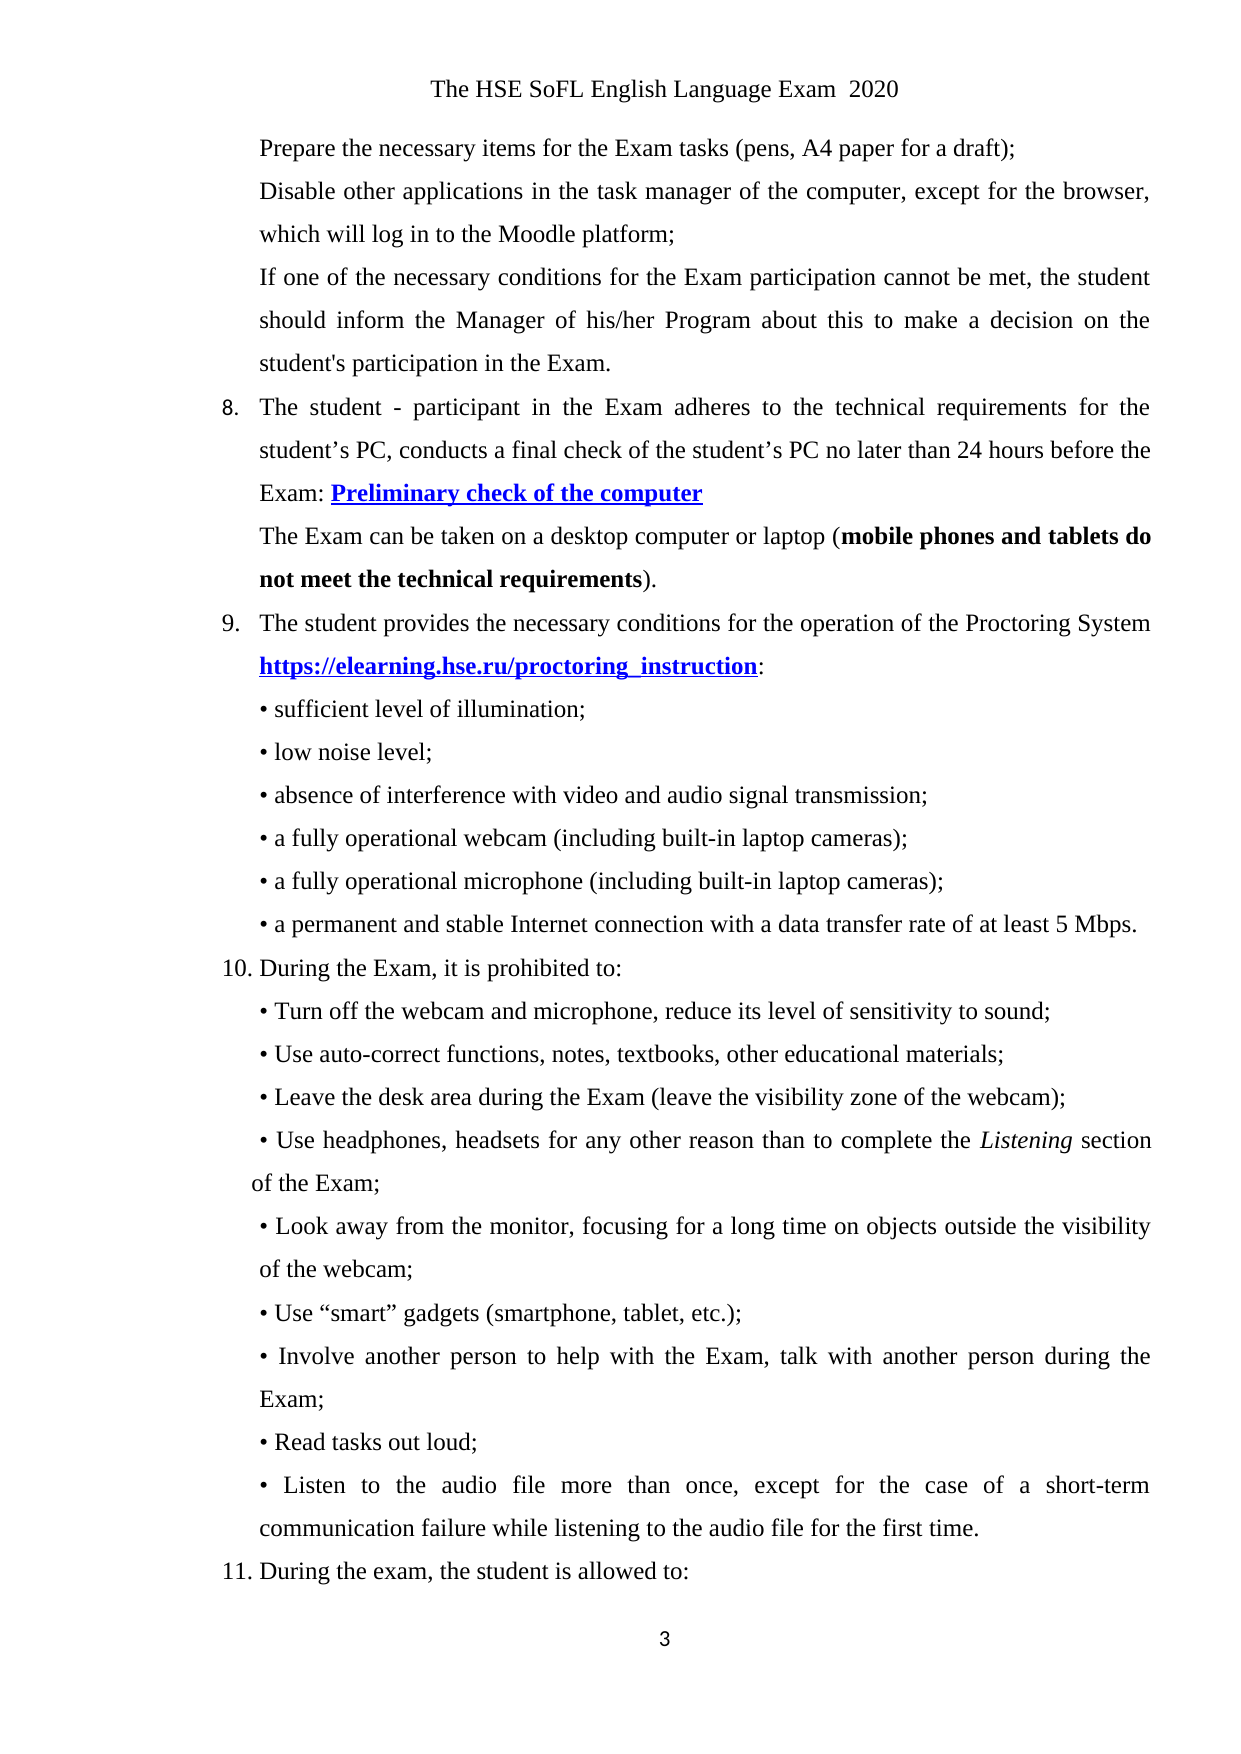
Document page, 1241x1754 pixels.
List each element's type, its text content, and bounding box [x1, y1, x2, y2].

text • a fully operational webcam (including built-in laptop cameras); [259, 823, 1152, 852]
text • absence of interference with video and audio signal transmission; [259, 780, 1152, 809]
text • Use headphones, headsets for any other reason than to complete the Listening section of the Exam; [251, 1125, 1152, 1197]
list During the exam, the student is allowed to: [222, 1556, 1152, 1585]
text • Leave the desk area during the Exam (leave the visibility zone of the webcam); [259, 1082, 1152, 1111]
text • Read tasks out loud; [259, 1427, 1152, 1456]
text • Look away from the monitor, focusing for a long time on objects outside the visibility of the webcam; [259, 1211, 1152, 1283]
text • Use “smart” gadgets (smartphone, tablet, etc.); [259, 1298, 1152, 1326]
text • Involve another person to help with the Exam, talk with another person during the Exam; [259, 1341, 1152, 1413]
text • Use auto-correct functions, notes, textbooks, other educational materials; [259, 1039, 1152, 1068]
text • Listen to the audio file more than once, except for the case of a short-term communication failure while listening to the audio file for the first time. [259, 1470, 1152, 1542]
text • Turn off the webcam and microphone, reduce its level of sensitivity to sound; [259, 996, 1152, 1024]
list During the Exam, it is prohibited to: [222, 953, 1152, 981]
text • a fully operational microphone (including built-in laptop cameras); [259, 866, 1152, 895]
text • sufficient level of illumination; [259, 694, 1152, 723]
text The Exam can be taken on a desktop computer or laptop (mobile phones and tablets do not meet the technical requirements). [259, 521, 1152, 593]
text Prepare the necessary items for the Exam tasks (pens, A4 paper for a draft); [259, 133, 1152, 162]
list The student - participant in the Exam adheres to the technical requirements for the student’s PC, conducts a final check of the student’s PC no later than 24 hours before the Exam: Preliminary check of the computer [222, 392, 1152, 507]
text • a permanent and stable Internet connection with a data transfer rate of at least 5 Mbps. [259, 909, 1152, 938]
text If one of the necessary conditions for the Exam participation cannot be met, the student should inform the Manager of his/her Program about this to make a decision on the student's participation in the Exam. [259, 262, 1152, 377]
text • low noise level; [259, 737, 1152, 766]
list The student provides the necessary conditions for the operation of the Proctoring System https://elearning.hse.ru/proctoring_instruction: [222, 608, 1152, 679]
text Disable other applications in the task manager of the computer, except for the browser, which will log in to the Moodle platform; [259, 176, 1152, 248]
